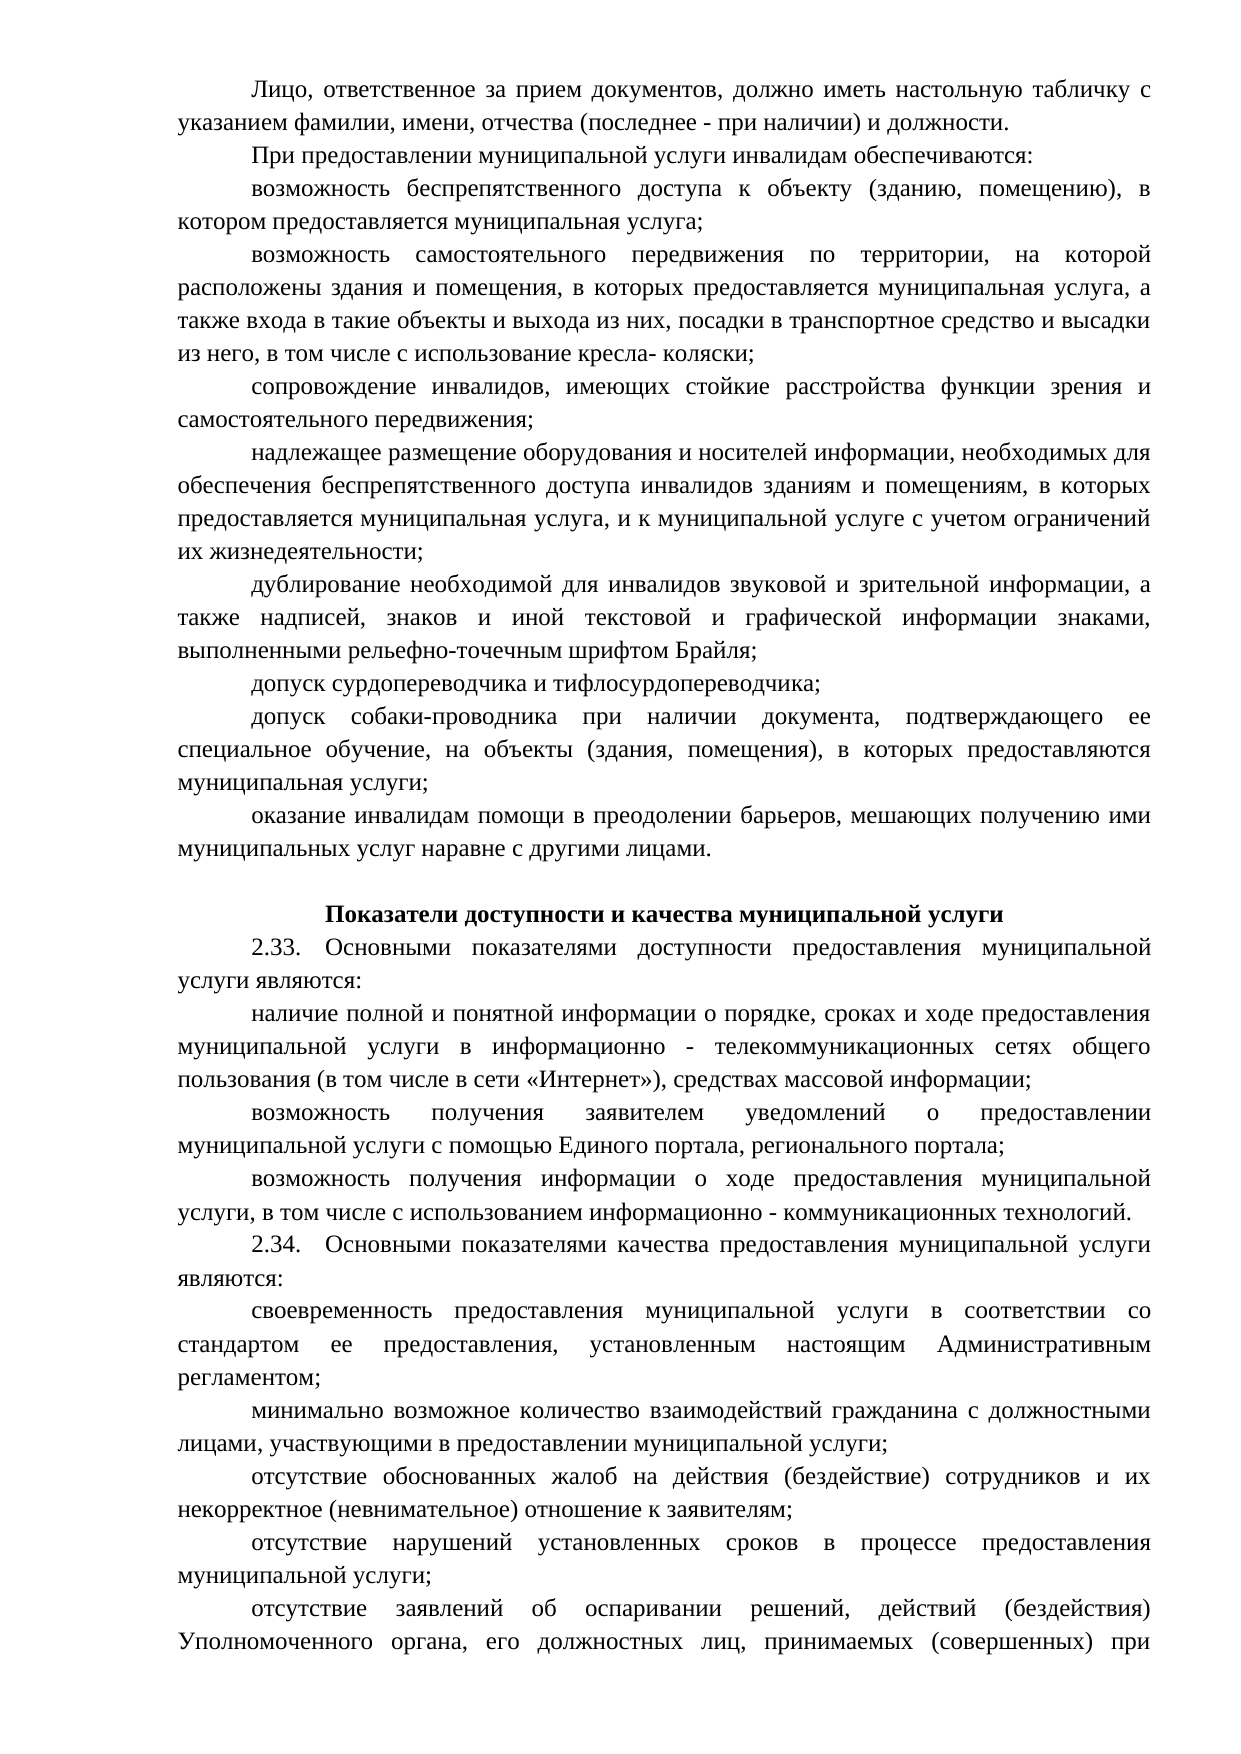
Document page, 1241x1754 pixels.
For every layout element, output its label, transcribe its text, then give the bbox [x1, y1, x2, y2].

text Лицо, ответственное за прием документов, должно иметь настольную табличку с указанием фамилии, имени, отчества (последнее - при наличии) и должности. [177, 74, 1152, 136]
text допуск сурдопереводчика и тифлосурдопереводчика; [177, 668, 1152, 697]
text Показатели доступности и качества муниципальной услуги [177, 899, 1152, 928]
text возможность беспрепятственного доступа к объекту (зданию, помещению), в котором предоставляется муниципальная услуга; [177, 173, 1152, 235]
text допуск собаки-проводника при наличии документа, подтверждающего ее специальное обучение, на объекты (здания, помещения), в которых предоставляются муниципальная услуги; [177, 701, 1152, 796]
text возможность получения заявителем уведомлений о предоставлении муниципальной услуги с помощью Единого портала, регионального портала; [177, 1097, 1152, 1159]
text минимально возможное количество взаимодействий гражданина с должностными лицами, участвующими в предоставлении муниципальной услуги; [177, 1395, 1152, 1456]
text сопровождение инвалидов, имеющих стойкие расстройства функции зрения и самостоятельного передвижения; [177, 371, 1152, 433]
text дублирование необходимой для инвалидов звуковой и зрительной информации, а также надписей, знаков и иной текстовой и графической информации знаками, выполненными рельефно-точечным шрифтом Брайля; [177, 569, 1152, 664]
text отсутствие нарушений установленных сроков в процессе предоставления муниципальной услуги; [177, 1527, 1152, 1588]
text отсутствие обоснованных жалоб на действия (бездействие) сотрудников и их некорректное (невнимательное) отношение к заявителям; [177, 1461, 1152, 1522]
text возможность самостоятельного передвижения по территории, на которой расположены здания и помещения, в которых предоставляется муниципальная услуга, а также входа в такие объекты и выхода из них, посадки в транспортное средство и высадки из него, в том числе с использование кресла- коляски; [177, 239, 1152, 367]
text наличие полной и понятной информации о порядке, сроках и ходе предоставления муниципальной услуги в информационно - телекоммуникационных сетях общего пользования (в том числе в сети «Интернет»), средствах массовой информации; [177, 998, 1152, 1093]
text 2.34. Основными показателями качества предоставления муниципальной услуги являются: [177, 1229, 1152, 1291]
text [177, 1593, 1152, 1654]
text 2.33. Основными показателями доступности предоставления муниципальной услуги являются: [177, 932, 1152, 994]
text При предоставлении муниципальной услуги инвалидам обеспечиваются: [177, 140, 1152, 169]
text оказание инвалидам помощи в преодолении барьеров, мешающих получению ими муниципальных услуг наравне с другими лицами. [177, 800, 1152, 862]
text своевременность предоставления муниципальной услуги в соответствии со стандартом ее предоставления, установленным настоящим Административным регламентом; [177, 1296, 1152, 1390]
text надлежащее размещение оборудования и носителей информации, необходимых для обеспечения беспрепятственного доступа инвалидов зданиям и помещениям, в которых предоставляется муниципальная услуга, и к муниципальной услуге с учетом ограничений их жизнедеятельности; [177, 437, 1152, 565]
text возможность получения информации о ходе предоставления муниципальной услуги, в том числе с использованием информационно - коммуникационных технологий. [177, 1163, 1152, 1225]
